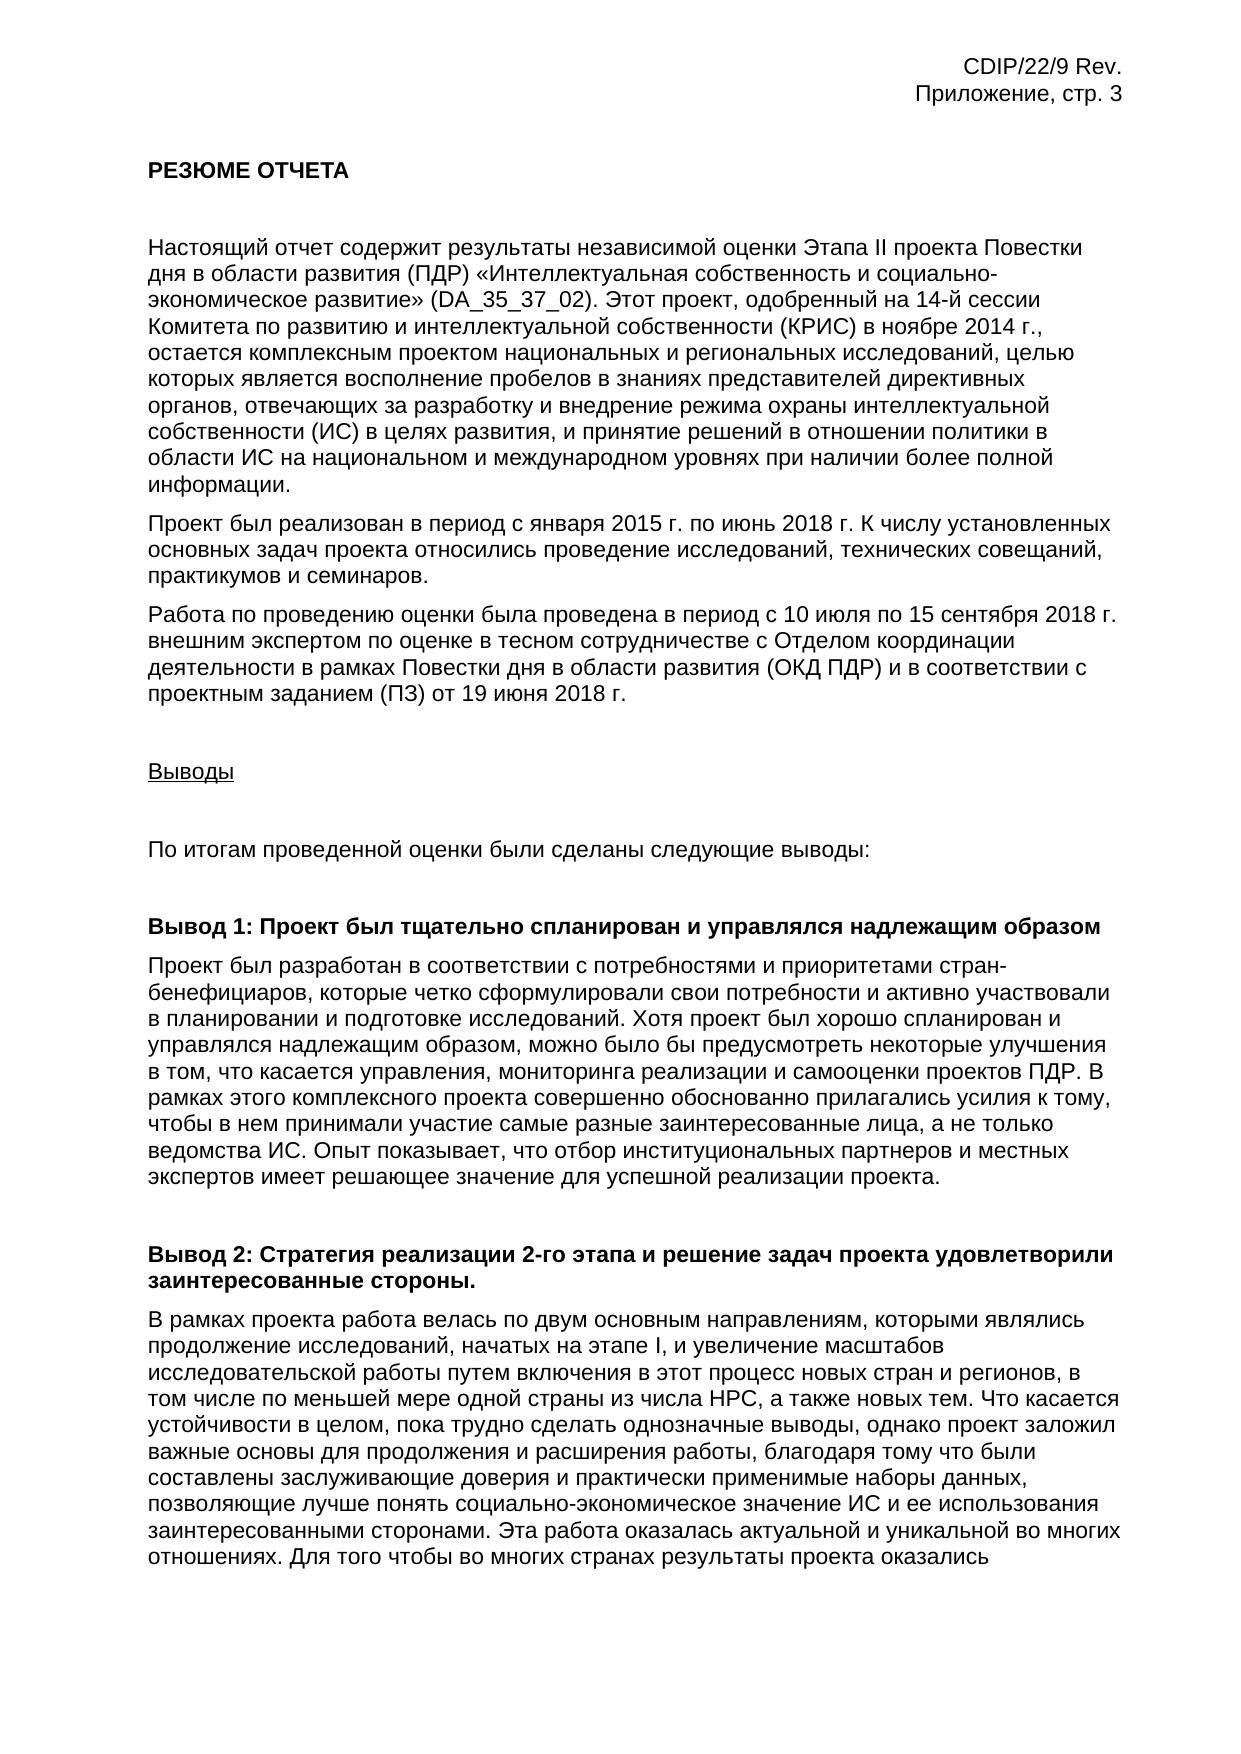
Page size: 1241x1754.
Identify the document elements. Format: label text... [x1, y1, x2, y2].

subtitle РЕЗЮМЕ ОТЧЕТА [148, 157, 1122, 183]
text Работа по проведению оценки была проведена в период с 10 июля по 15 сентября 2018 г. внешним экспертом по оценке в тесном сотрудничестве с Отделом координации деятельности в рамках Повестки дня в области развития (ОКД ПДР) и в соответствии с проектным заданием (ПЗ) от 19 июня 2018 г. [148, 601, 1122, 707]
text Вывод 1: Проект был тщательно спланирован и управлялся надлежащим образом [148, 913, 1122, 940]
text Выводы [148, 758, 1122, 784]
text Проект был реализован в период с января 2015 г. по июнь 2018 г. К числу установленных основных задач проекта относились проведение исследований, технических совещаний, практикумов и семинаров. [148, 509, 1122, 589]
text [148, 1306, 1122, 1569]
text Настоящий отчет содержит результаты независимой оценки Этапа II проекта Повестки дня в области развития (ПДР) «Интеллектуальная собственность и социально-экономическое развитие» (DA_35_37_02). Этот проект, одобренный на 14-й сессии Комитета по развитию и интеллектуальной собственности (КРИС) в ноябре 2014 г., остается комплексным проектом национальных и региональных исследований, целью которых является восполнение пробелов в знаниях представителей директивных органов, отвечающих за разработку и внедрение режимa охраны интеллектуальной собственности (ИС) в целях развития, и принятие решений в отношении политики в области ИС на национальном и международном уровнях при наличии более полной информации. [148, 233, 1122, 497]
text Проект был разработан в соответствии с потребностями и приоритетами стран-бенефициаров, которые четко сформулировали свои потребности и активно участвовали в планировании и подготовке исследований. Хотя проект был хорошо спланирован и управлялся надлежащим образом, можно было бы предусмотреть некоторые улучшения в том, что касается управления, мониторинга реализации и самооценки проектов ПДР. В рамках этого комплексного проекта совершенно обоснованно прилагались усилия к тому, чтобы в нем принимали участие самые разные заинтересованные лица, а не только ведомства ИС. Опыт показывает, что отбор институциональных партнеров и местных экспертов имеет решающее значение для успешной реализации проекта. [148, 952, 1122, 1189]
text По итогам проведенной оценки были сделаны следующие выводы: [148, 836, 1122, 862]
text Вывод 2: Стратегия реализации 2-го этапа и решение задач проекта удовлетворили заинтересованные стороны. [148, 1241, 1122, 1293]
